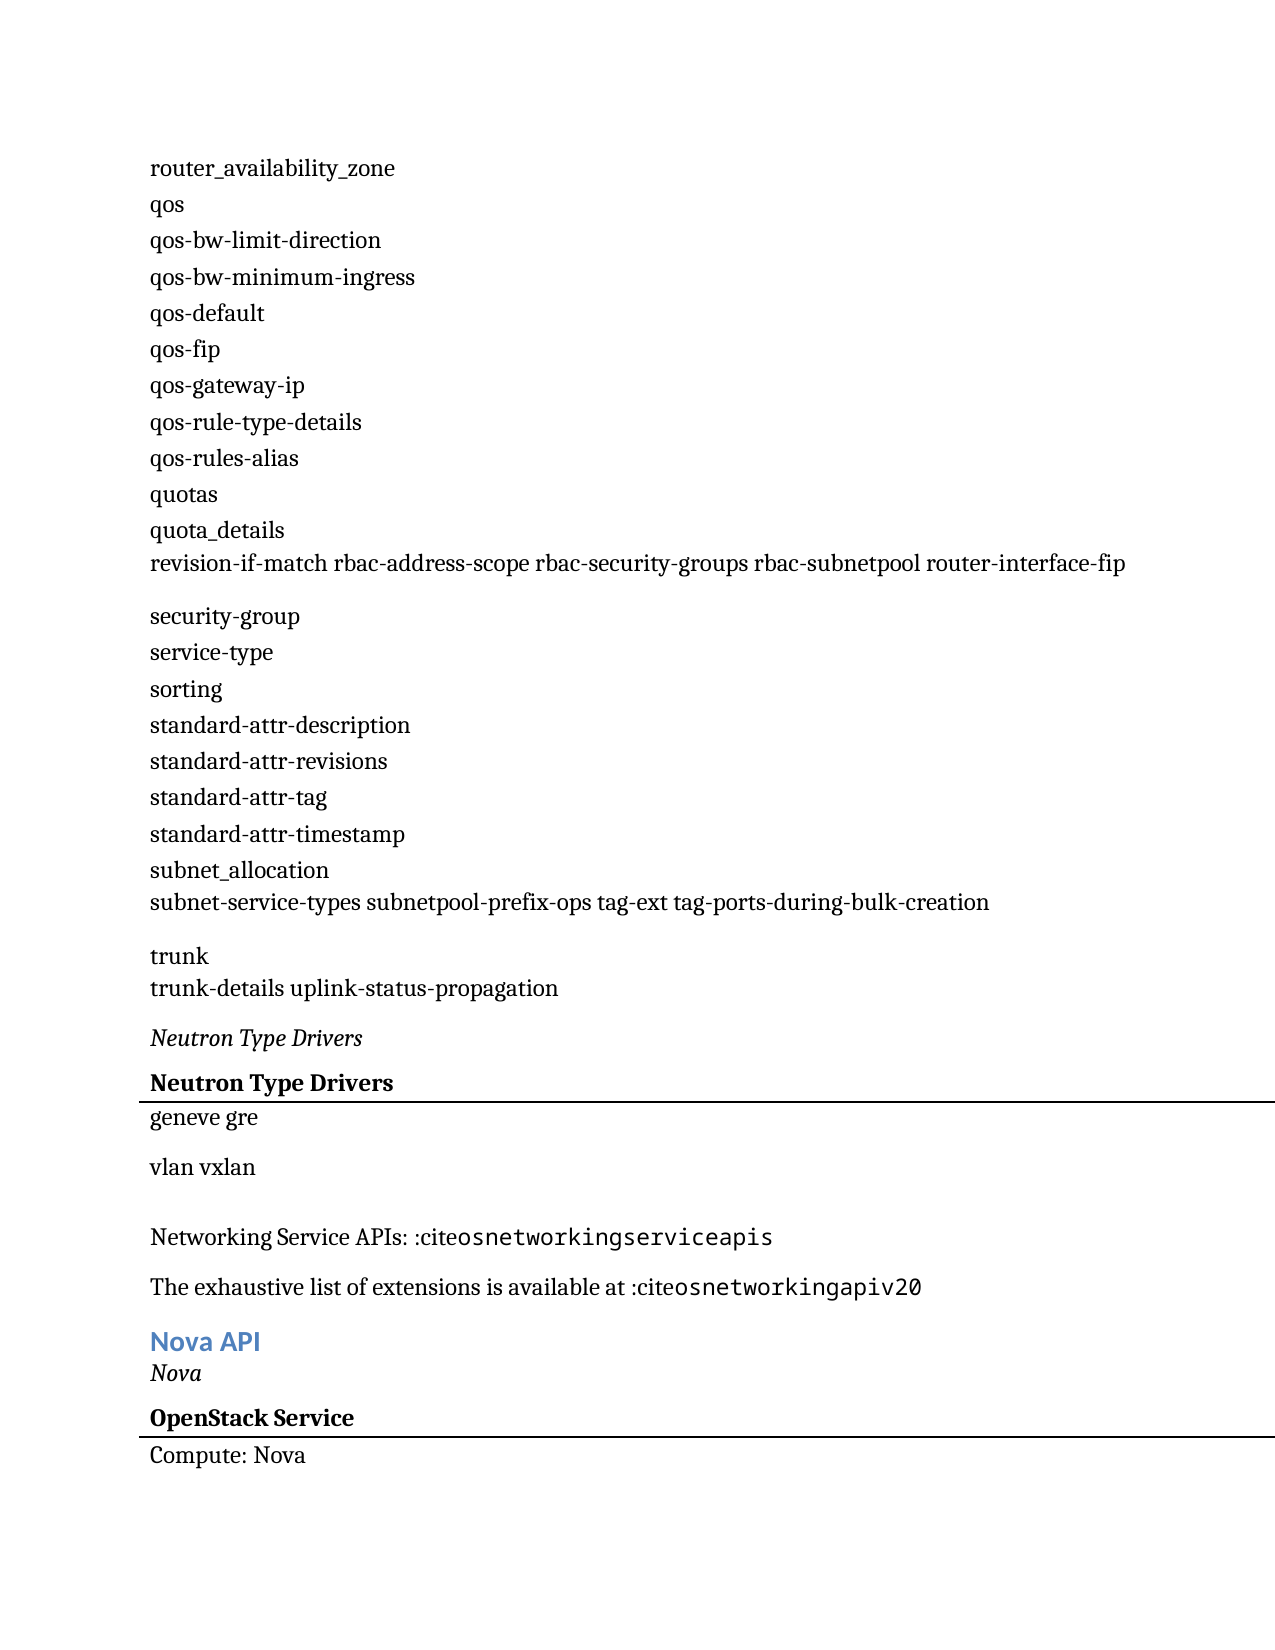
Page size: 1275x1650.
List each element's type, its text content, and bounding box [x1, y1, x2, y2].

text The exhaustive list of extensions is available at :citeosnetworkingapiv20 [150, 1271, 1125, 1302]
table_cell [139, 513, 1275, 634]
text Networking Service APIs: :citeosnetworkingserviceapis [150, 1221, 1125, 1252]
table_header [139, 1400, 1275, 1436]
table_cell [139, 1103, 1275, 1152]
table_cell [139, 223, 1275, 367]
subtitle Nova API [150, 1323, 1125, 1358]
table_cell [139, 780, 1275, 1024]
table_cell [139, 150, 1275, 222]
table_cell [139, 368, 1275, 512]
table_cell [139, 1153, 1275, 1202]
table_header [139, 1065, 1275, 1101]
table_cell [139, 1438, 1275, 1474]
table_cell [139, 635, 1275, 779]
text Nova [150, 1358, 1125, 1387]
text Neutron Type Drivers [150, 1024, 1125, 1052]
